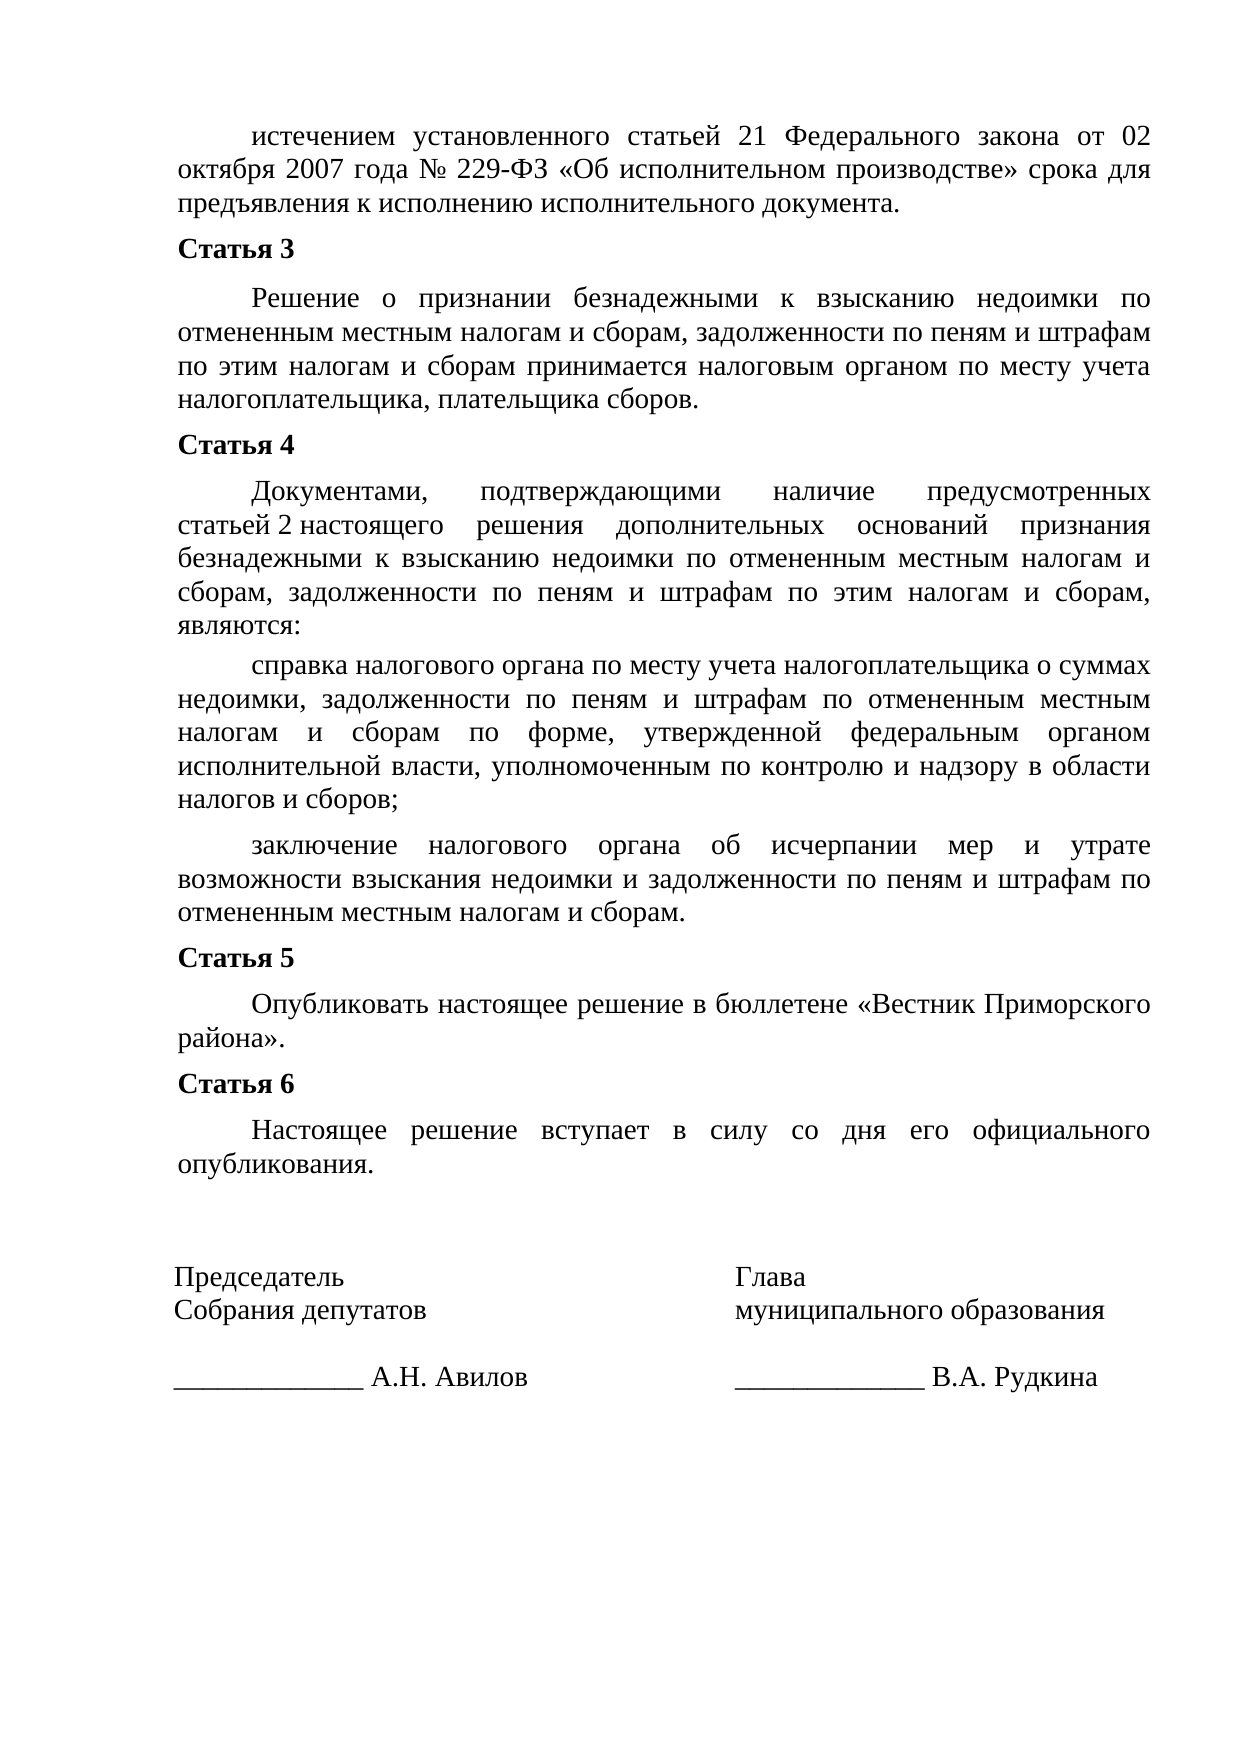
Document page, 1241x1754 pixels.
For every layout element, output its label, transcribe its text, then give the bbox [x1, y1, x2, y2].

text Документами, подтверждающими наличие предусмотренных статьей 2 настоящего решения дополнительных оснований признания безнадежными к взысканию недоимки по отмененным местным налогам и сборам, задолженности по пеням и штрафам по этим налогам и сборам, являются: [177, 473, 1152, 641]
title истечением установленного статьей 21 Федерального закона от 02 октября 2007 года № 229-ФЗ «Об исполнительном производстве» срока для предъявления к исполнению исполнительного документа. [177, 118, 1152, 219]
text Статья 3 [177, 231, 1152, 265]
title заключение налогового органа об исчерпании мер и утрате возможности взыскания недоимки и задолженности по пеням и штрафам по отмененным местным налогам и сборам. [177, 827, 1152, 928]
text справка налогового органа по месту учета налогоплательщика о суммах недоимки, задолженности по пеням и штрафам по отмененным местным налогам и сборам по форме, утвержденной федеральным органом исполнительной власти, уполномоченным по контролю и надзору в области налогов и сборов; [177, 647, 1152, 815]
table_header Глава муниципального образования _____________ В.А. Рудкина [724, 1259, 1197, 1393]
title Настоящее решение вступает в силу со дня его официального опубликования. [177, 1112, 1152, 1179]
title Статья 4 [177, 427, 1152, 461]
table_header Председатель Собрания депутатов _____________ А.Н. Авилов [163, 1259, 723, 1393]
title Статья 5 [177, 941, 1152, 974]
title Решение о признании безнадежными к взысканию недоимки по отмененным местным налогам и сборам, задолженности по пеням и штрафам по этим налогам и сборам принимается налоговым органом по месту учета налогоплательщика, плательщика сборов. [177, 281, 1152, 415]
text Опубликовать настоящее решение в бюллетене «Вестник Приморского района». [177, 987, 1152, 1054]
title Статья 6 [177, 1066, 1152, 1100]
